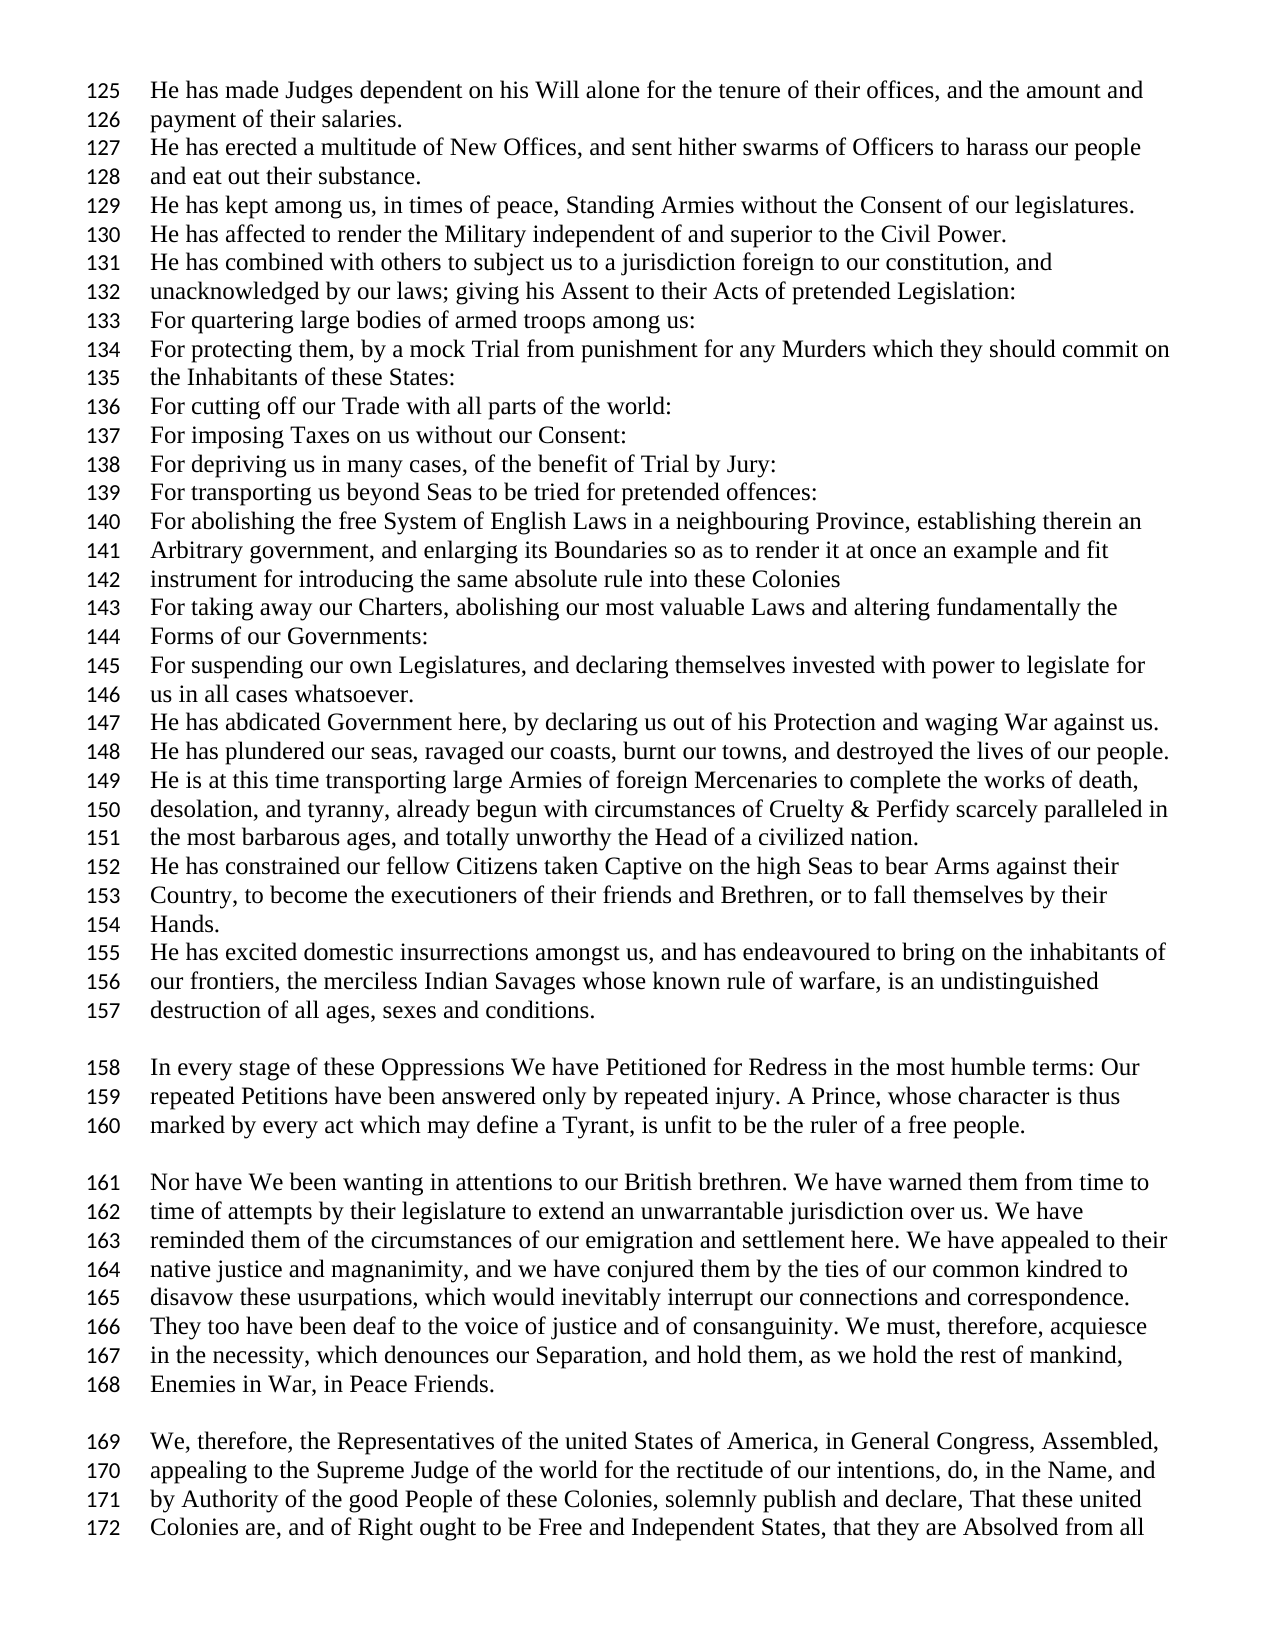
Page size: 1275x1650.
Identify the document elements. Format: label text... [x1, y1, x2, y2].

text In every stage of these Oppressions We have Petitioned for Redress in the most humble terms: Our repeated Petitions have been answered only by repeated injury. A Prince, whose character is thus marked by every act which may define a Tyrant, is unfit to be the ruler of a free people. [150, 1052, 1170, 1139]
text Nor have We been wanting in attentions to our British brethren. We have warned them from time to time of attempts by their legislature to extend an unwarrantable jurisdiction over us. We have reminded them of the circumstances of our emigration and settlement here. We have appealed to their native justice and magnanimity, and we have conjured them by the ties of our common kindred to disavow these usurpations, which would inevitably interrupt our connections and correspondence. They too have been deaf to the voice of justice and of consanguinity. We must, therefore, acquiesce in the necessity, which denounces our Separation, and hold them, as we hold the rest of mankind, Enemies in War, in Peace Friends. [150, 1167, 1170, 1397]
text For quartering large bodies of armed troops among us: [150, 305, 1170, 334]
text For imposing Taxes on us without our Consent: [150, 420, 1170, 449]
text He is at this time transporting large Armies of foreign Mercenaries to complete the works of death, desolation, and tyranny, already begun with circumstances of Cruelty & Perfidy scarcely paralleled in the most barbarous ages, and totally unworthy the Head of a civilized nation. [150, 765, 1170, 851]
text For cutting off our Trade with all parts of the world: [150, 391, 1170, 420]
text For abolishing the free System of English Laws in a neighbouring Province, establishing therein an Arbitrary government, and enlarging its Boundaries so as to render it at once an example and fit instrument for introducing the same absolute rule into these Colonies [150, 506, 1170, 592]
text He has constrained our fellow Citizens taken Captive on the high Seas to bear Arms against their Country, to become the executioners of their friends and Brethren, or to fall themselves by their Hands. [150, 851, 1170, 937]
text He has erected a multitude of New Offices, and sent hither swarms of Officers to harass our people and eat out their substance. [150, 132, 1170, 190]
text For transporting us beyond Seas to be tried for pretended offences: [150, 477, 1170, 506]
text For taking away our Charters, abolishing our most valuable Laws and altering fundamentally the Forms of our Governments: [150, 592, 1170, 650]
text He has affected to render the Military independent of and superior to the Civil Power. [150, 219, 1170, 247]
text For protecting them, by a mock Trial from punishment for any Murders which they should commit on the Inhabitants of these States: [150, 334, 1170, 391]
text For suspending our own Legislatures, and declaring themselves invested with power to legislate for us in all cases whatsoever. [150, 650, 1170, 707]
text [150, 1426, 1170, 1541]
text He has combined with others to subject us to a jurisdiction foreign to our constitution, and unacknowledged by our laws; giving his Assent to their Acts of pretended Legislation: [150, 247, 1170, 305]
text He has kept among us, in times of peace, Standing Armies without the Consent of our legislatures. [150, 190, 1170, 219]
text He has plundered our seas, ravaged our coasts, burnt our towns, and destroyed the lives of our people. [150, 736, 1170, 765]
text For depriving us in many cases, of the benefit of Trial by Jury: [150, 449, 1170, 477]
text He has abdicated Government here, by declaring us out of his Protection and waging War against us. [150, 707, 1170, 736]
text He has excited domestic insurrections amongst us, and has endeavoured to bring on the inhabitants of our frontiers, the merciless Indian Savages whose known rule of warfare, is an undistinguished destruction of all ages, sexes and conditions. [150, 937, 1170, 1024]
text He has made Judges dependent on his Will alone for the tenure of their offices, and the amount and payment of their salaries. [150, 75, 1170, 132]
